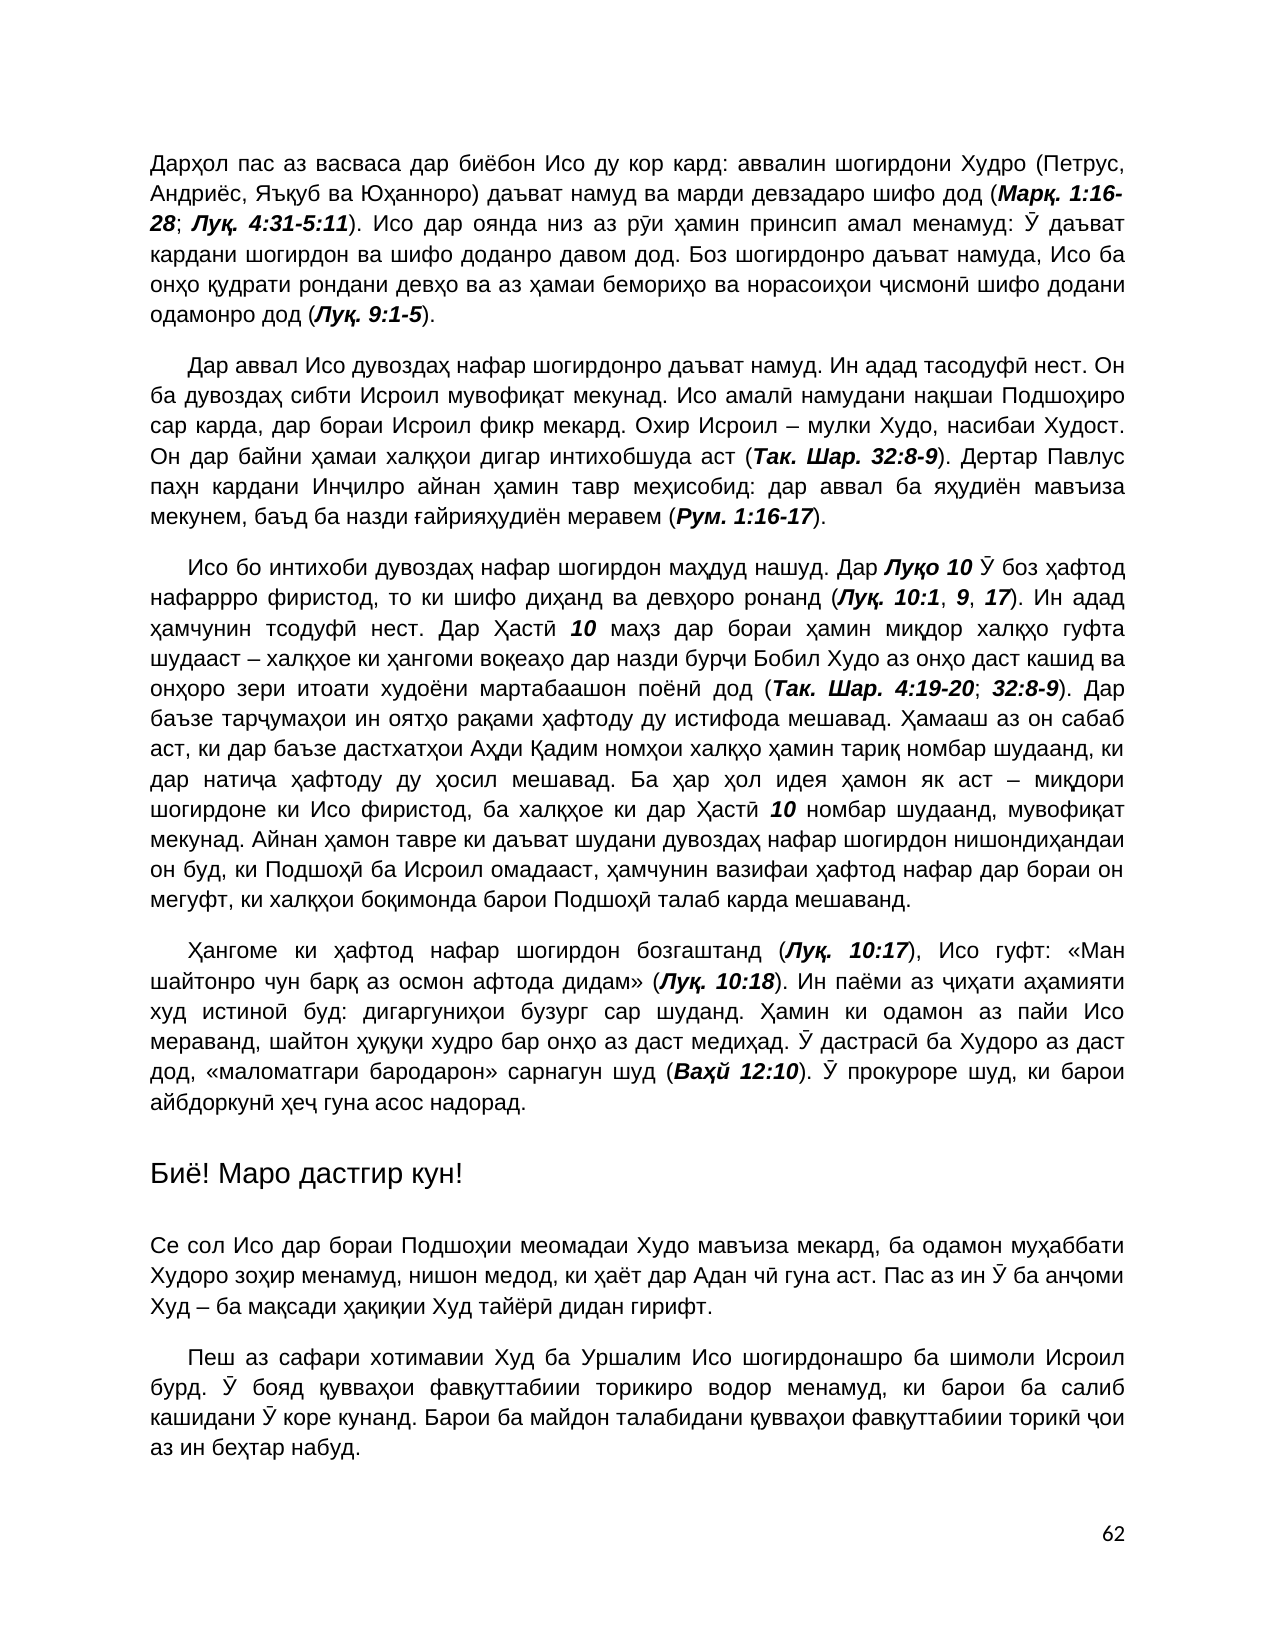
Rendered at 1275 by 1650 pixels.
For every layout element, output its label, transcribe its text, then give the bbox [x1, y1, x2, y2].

text Дарҳол пас аз васваса дар биёбон Исо ду кор кард: аввалин шогирдони Худро (Петрус, Андриёс, Яъқуб ва Юҳанноро) даъват намуд ва марди девзадаро шифо дод (Марқ. 1:16-28; Луқ. 4:31-5:11). Исо дар оянда низ аз рӯи ҳамин принсип амал менамуд: Ӯ даъват кардани шогирдон ва шифо доданро давом дод. Боз шогирдонро даъват намуда, Исо ба онҳо қудрати рондани девҳо ва аз ҳамаи бемориҳо ва норасоиҳои ҷисмонӣ шифо додани одамонро дод (Луқ. 9:1-5). [150, 150, 1125, 327]
text Дар аввал Исо дувоздаҳ нафар шогирдонро даъват намуд. Ин адад тасодуфӣ нест. Он ба дувоздаҳ сибти Исроил мувофиқат мекунад. Исо амалӣ намудани нақшаи Подшоҳиро сар карда, дар бораи Исроил фикр мекард. Охир Исроил – мулки Худо, насибаи Худост. Он дар байни ҳамаи халқҳои дигар интихобшуда аст (Так. Шар. 32:8-9). Дертар Павлус паҳн кардани Инҷилро айнан ҳамин тавр меҳисобид: дар аввал ба яҳудиён мавъиза мекунем, баъд ба назди ғайрияҳудиён меравем (Рум. 1:16-17). [150, 352, 1125, 529]
text Пеш аз сафари хотимавии Худ ба Уршалим Исо шогирдонашро ба шимоли Исроил бурд. Ӯ бояд қувваҳои фавқуттабиии торикиро водор менамуд, ки барои ба салиб кашидани Ӯ коре кунанд. Барои ба майдон талабидани қувваҳои фавқуттабиии торикӣ ҷои аз ин беҳтар набуд. [150, 1344, 1125, 1461]
text Исо бо интихоби дувоздаҳ нафар шогирдон маҳдуд нашуд. Дар Луқо 10 Ӯ боз ҳафтод нафаррро фиристод, то ки шифо диҳанд ва девҳоро ронанд (Луқ. 10:1, 9, 17). Ин адад ҳамчунин тсодуфӣ нест. Дар Ҳастӣ 10 маҳз дар бораи ҳамин миқдор халқҳо гуфта шудааст – халқҳое ки ҳангоми воқеаҳо дар назди бурҷи Бобил Худо аз онҳо даст кашид ва онҳоро зери итоати худоёни мартабаашон поёнӣ дод (Так. Шар. 4:19-20; 32:8-9). Дар баъзе тарҷумаҳои ин оятҳо рақами ҳафтоду ду истифода мешавад. Ҳамааш аз он сабаб аст, ки дар баъзе дастхатҳои Аҳди Қадим номҳои халқҳо ҳамин тариқ номбар шудаанд, ки дар натиҷа ҳафтоду ду ҳосил мешавад. Ба ҳар ҳол идея ҳамон як аст – миқдори шогирдоне ки Исо фиристод, ба халқҳое ки дар Ҳастӣ 10 номбар шудаанд, мувофиқат мекунад. Айнан ҳамон тавре ки даъват шудани дувоздаҳ нафар шогирдон нишондиҳандаи он буд, ки Подшоҳӣ ба Исроил омадааст, ҳамчунин вазифаи ҳафтод нафар дар бораи он мегуфт, ки халқҳои боқимонда барои Подшоҳӣ талаб карда мешаванд. [150, 554, 1125, 913]
text Се сол Исо дар бораи Подшоҳии меомадаи Худо мавъиза мекард, ба одамон муҳаббати Худоро зоҳир менамуд, нишон медод, ки ҳаёт дар Адан чӣ гуна аст. Пас аз ин Ӯ ба анҷоми Худ – ба мақсади ҳақиқии Худ тайёрӣ дидан гирифт. [150, 1232, 1125, 1319]
text Ҳангоме ки ҳафтод нафар шогирдон бозгаштанд (Луқ. 10:17), Исо гуфт: «Ман шайтонро чун барқ аз осмон афтода дидам» (Луқ. 10:18). Ин паёми аз ҷиҳати аҳамияти худ истиноӣ буд: дигаргуниҳои бузург сар шуданд. Ҳамин ки одамон аз пайи Исо мераванд, шайтон ҳуқуқи худро бар онҳо аз даст медиҳад. Ӯ дастрасӣ ба Худоро аз даст дод, «маломатгари бародарон» сарнагун шуд (Ваҳй 12:10). Ӯ прокуроре шуд, ки барои айбдоркунӣ ҳеҷ гуна асос надорад. [150, 937, 1125, 1115]
text Биё! Маро дастгир кун! [150, 1156, 1125, 1190]
